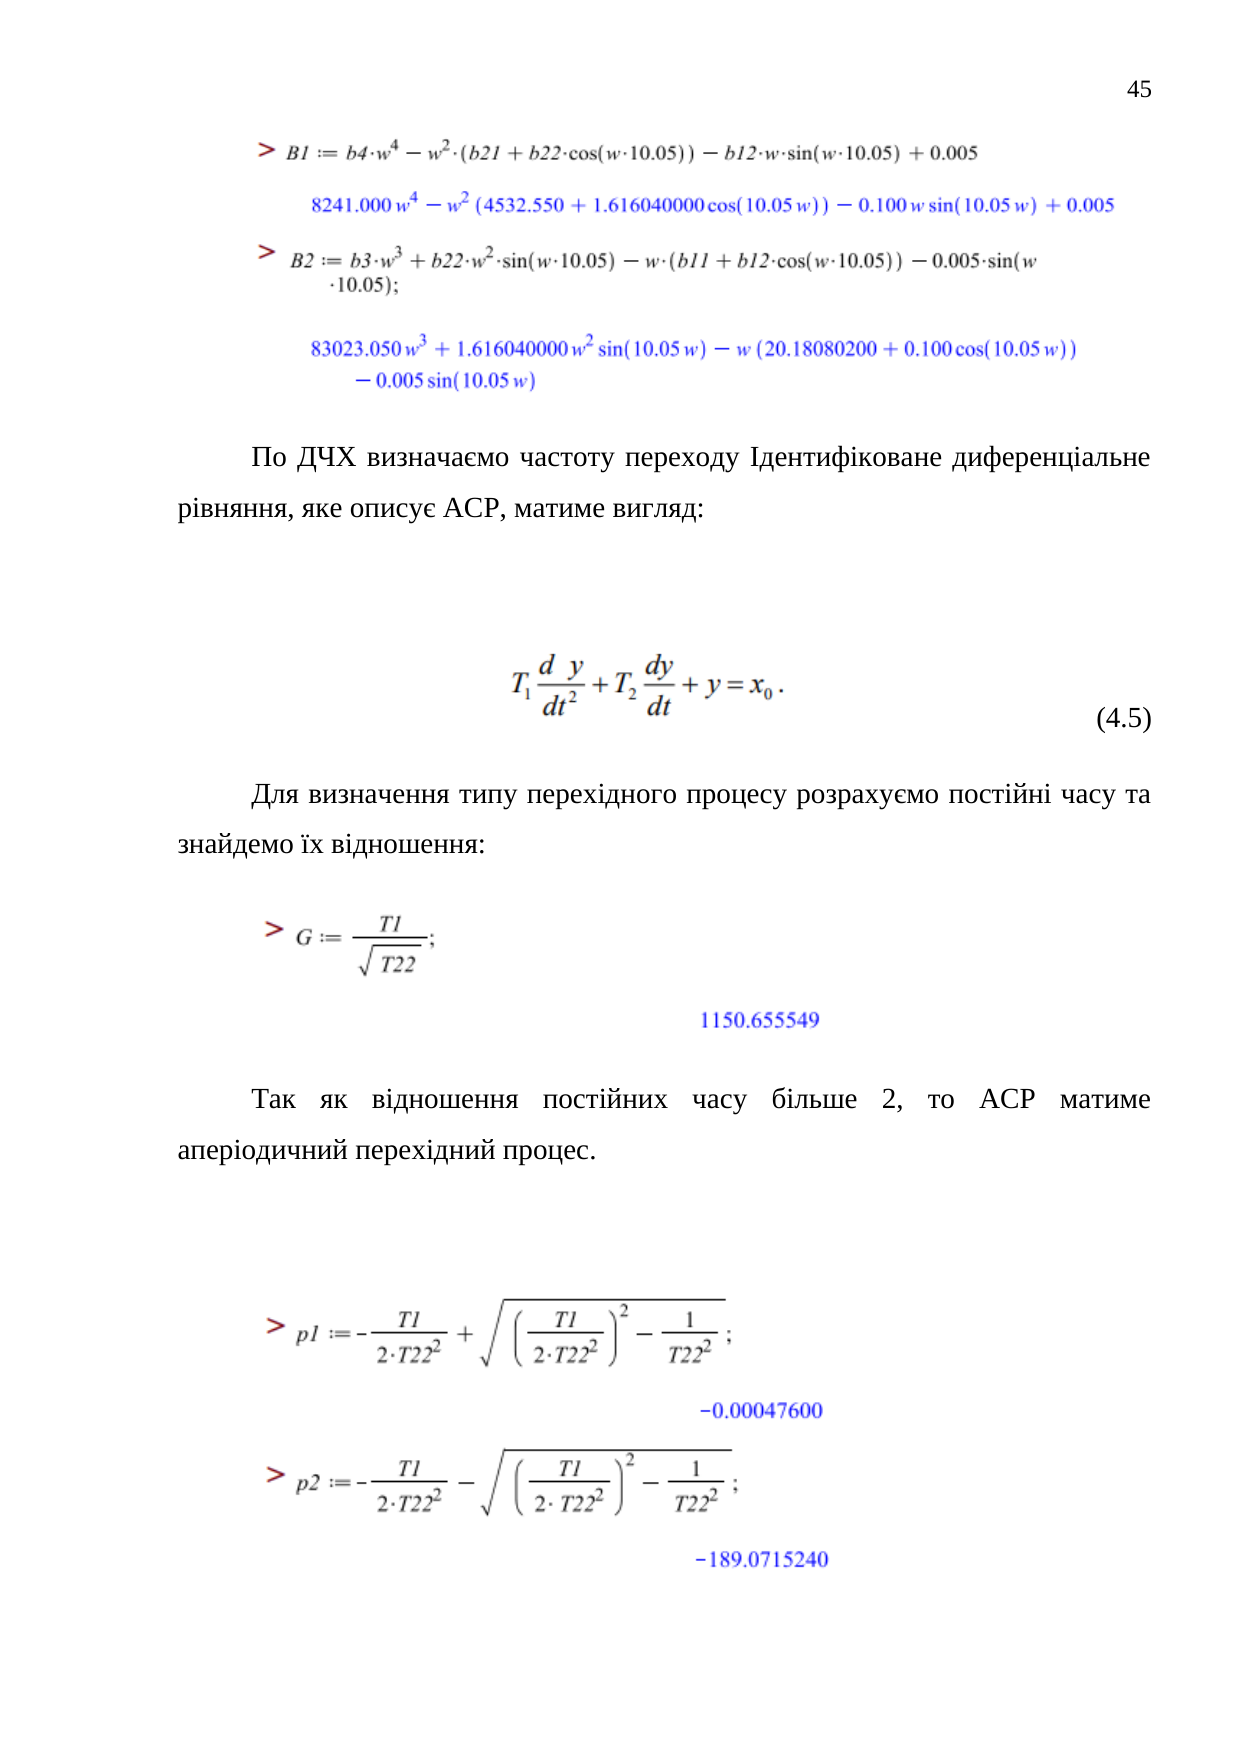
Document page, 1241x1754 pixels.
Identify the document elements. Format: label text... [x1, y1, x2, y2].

text Для визначення типу перехідного процесу розрахуємо постійні часу та знайдемо їх відношення: [177, 776, 1152, 860]
picture [502, 640, 790, 728]
picture [251, 1282, 837, 1575]
text По ДЧХ визначаємо частоту переходу Ідентифіковане диференціальне рівняння, яке описує АСР, матиме вигляд: [177, 439, 1152, 523]
text Так як відношення постійних часу більше 2, то АСР матиме аперіодичний перехідний процес. [177, 1081, 1152, 1165]
picture [251, 131, 1120, 400]
picture [251, 901, 827, 1042]
